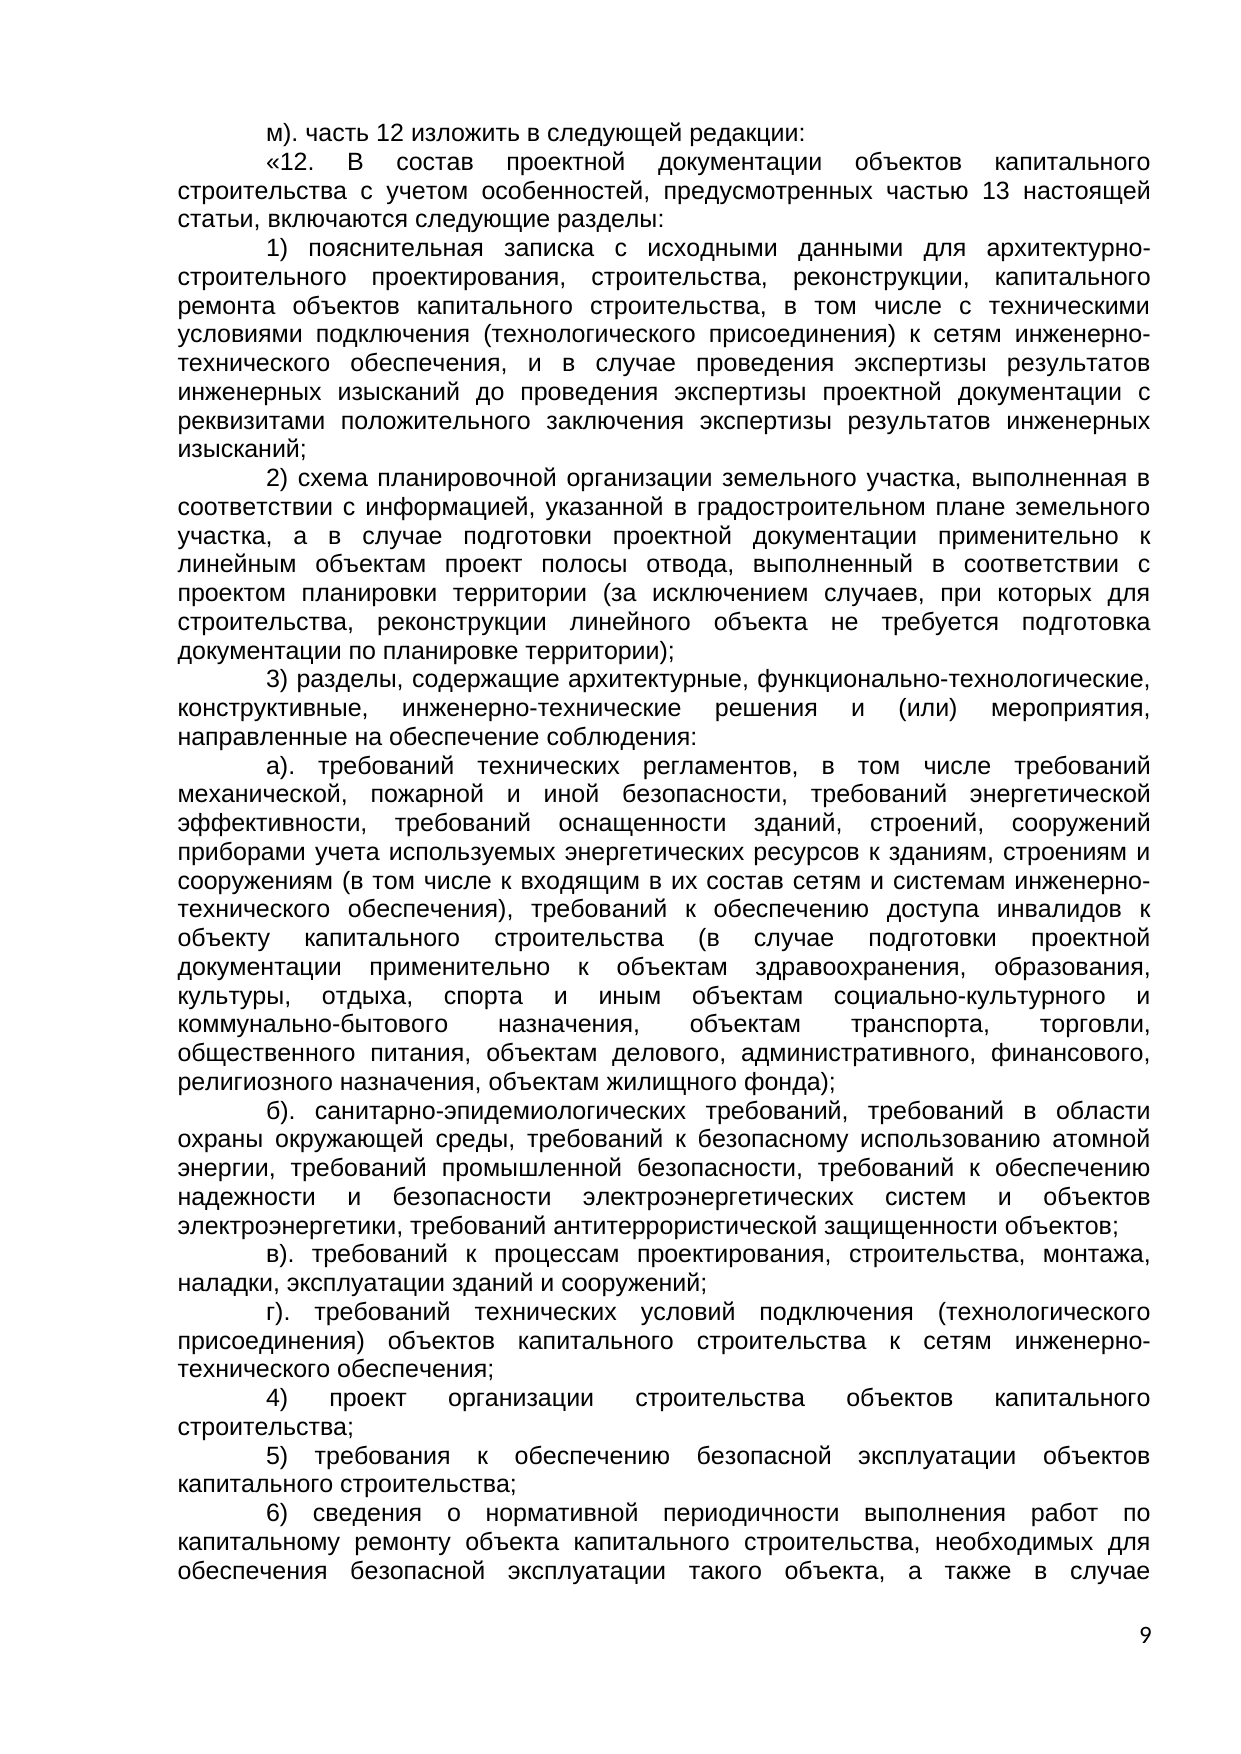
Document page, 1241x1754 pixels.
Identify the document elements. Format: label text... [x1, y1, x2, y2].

text «12. В состав проектной документации объектов капитального строительства с учетом особенностей, предусмотренных частью 13 настоящей статьи, включаются следующие разделы: [177, 147, 1152, 233]
text г). требований технических условий подключения (технологического присоединения) объектов капитального строительства к сетям инженерно-технического обеспечения; [177, 1297, 1152, 1383]
text 2) схема планировочной организации земельного участка, выполненная в соответствии с информацией, указанной в градостроительном плане земельного участка, а в случае подготовки проектной документации применительно к линейным объектам проект полосы отвода, выполненный в соответствии с проектом планировки территории (за исключением случаев, при которых для строительства, реконструкции линейного объекта не требуется подготовка документации по планировке территории); [177, 463, 1152, 664]
text 3) разделы, содержащие архитектурные, функционально-технологические, конструктивные, инженерно-технические решения и (или) мероприятия, направленные на обеспечение соблюдения: [177, 664, 1152, 751]
text 1) пояснительная записка с исходными данными для архитектурно-строительного проектирования, строительства, реконструкции, капитального ремонта объектов капитального строительства, в том числе с техническими условиями подключения (технологического присоединения) к сетям инженерно-технического обеспечения, и в случае проведения экспертизы результатов инженерных изысканий до проведения экспертизы проектной документации с реквизитами положительного заключения экспертизы результатов инженерных изысканий; [177, 233, 1152, 463]
text 5) требования к обеспечению безопасной эксплуатации объектов капитального строительства; [177, 1441, 1152, 1498]
text в). требований к процессам проектирования, строительства, монтажа, наладки, эксплуатации зданий и сооружений; [177, 1239, 1152, 1297]
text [177, 1498, 1152, 1584]
list м). часть 12 изложить в следующей редакции: [177, 118, 1152, 147]
text а). требований технических регламентов, в том числе требований механической, пожарной и иной безопасности, требований энергетической эффективности, требований оснащенности зданий, строений, сооружений приборами учета используемых энергетических ресурсов к зданиям, строениям и сооружениям (в том числе к входящим в их состав сетям и системам инженерно-технического обеспечения), требований к обеспечению доступа инвалидов к объекту капитального строительства (в случае подготовки проектной документации применительно к объектам здравоохранения, образования, культуры, отдыха, спорта и иным объектам социально-культурного и коммунально-бытового назначения, объектам транспорта, торговли, общественного питания, объектам делового, административного, финансового, религиозного назначения, объектам жилищного фонда); [177, 751, 1152, 1096]
text 4) проект организации строительства объектов капитального строительства; [177, 1383, 1152, 1441]
text б). санитарно-эпидемиологических требований, требований в области охраны окружающей среды, требований к безопасному использованию атомной энергии, требований промышленной безопасности, требований к обеспечению надежности и безопасности электроэнергетических систем и объектов электроэнергетики, требований антитеррористической защищенности объектов; [177, 1096, 1152, 1239]
